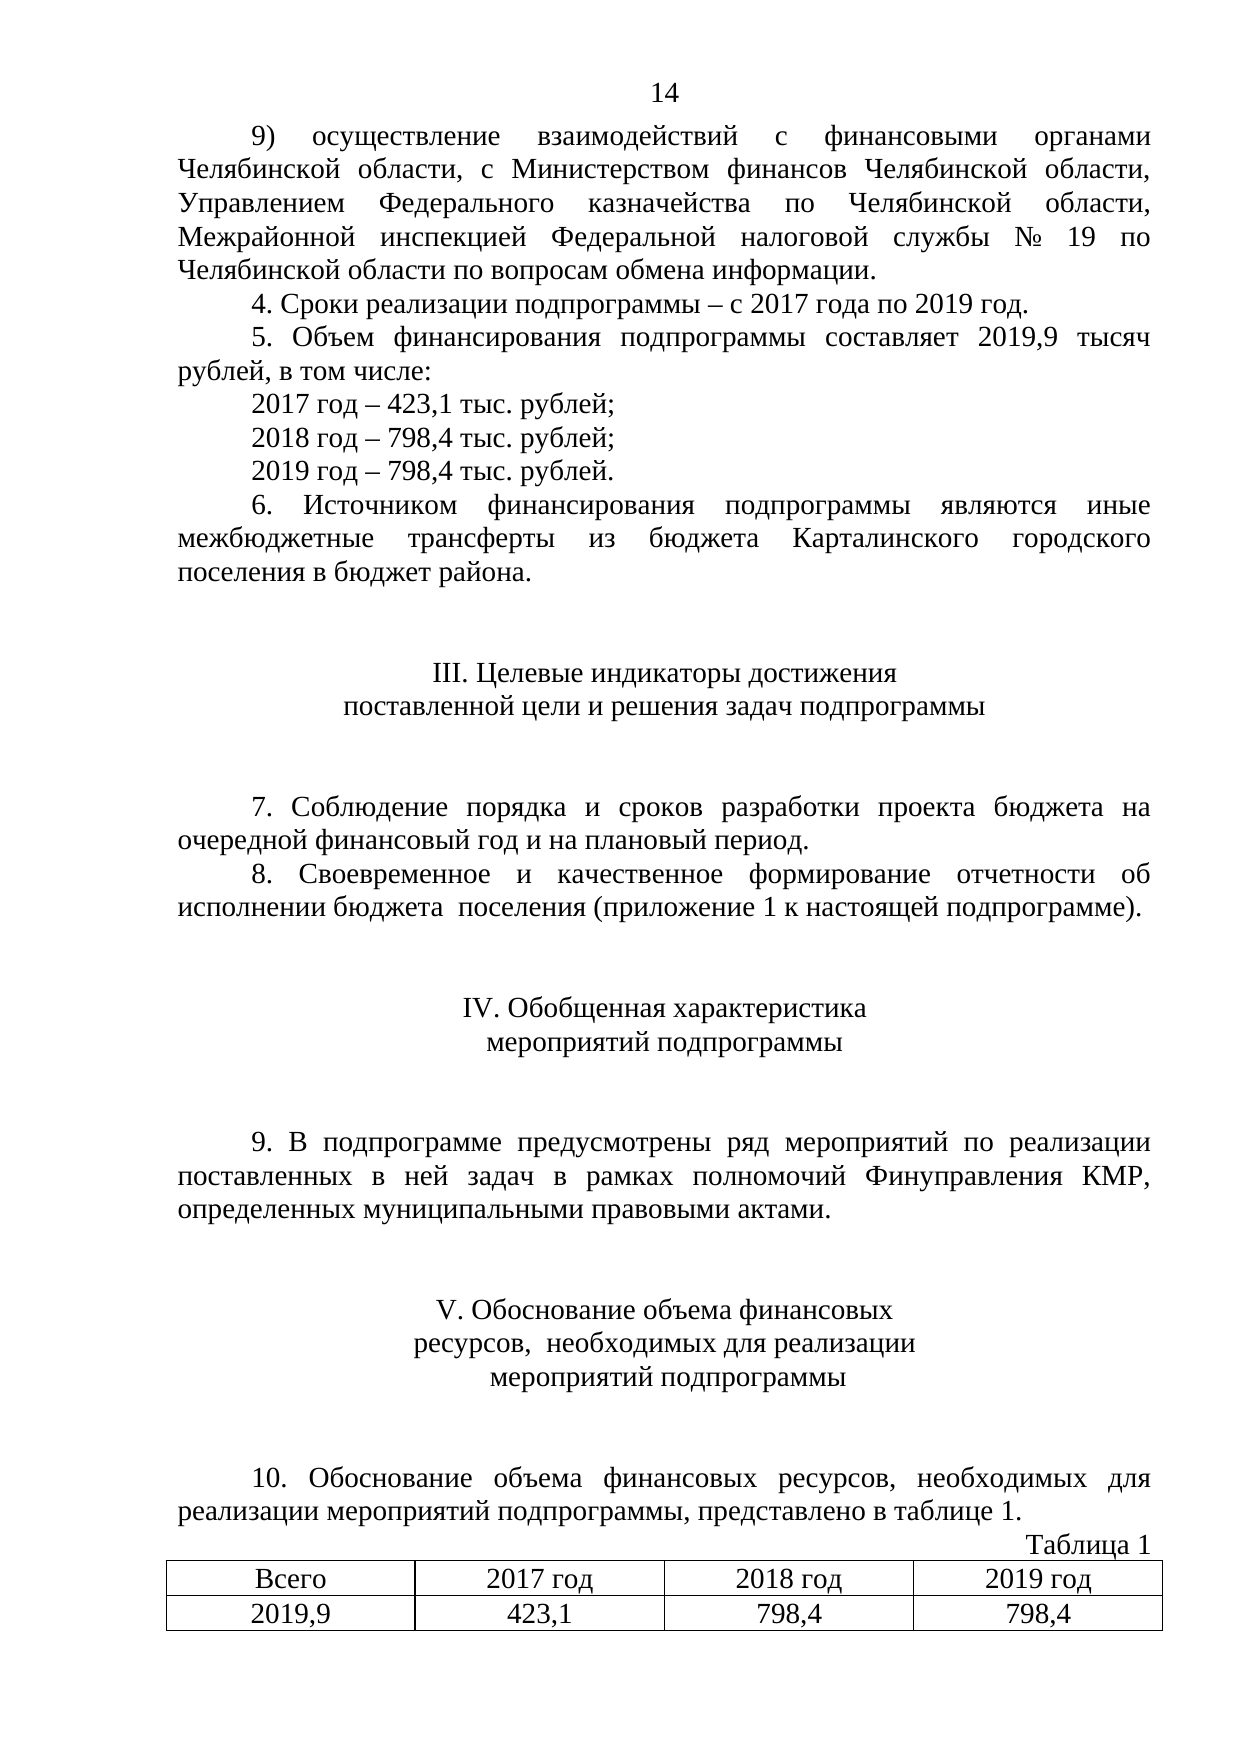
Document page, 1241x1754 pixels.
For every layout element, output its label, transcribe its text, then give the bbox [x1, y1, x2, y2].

table_header Всего [167, 1561, 414, 1595]
text поставленной цели и решения задач подпрограммы [177, 688, 1152, 722]
text 4. Сроки реализации подпрограммы – с 2017 года по 2019 год. [177, 286, 1152, 319]
text 7. Соблюдение порядка и сроков разработки проекта бюджета на очередной финансовый год и на плановый период. [177, 789, 1152, 856]
text 2018 год – 798,4 тыс. рублей; [177, 420, 1152, 453]
text 6. Источником финансирования подпрограммы являются иные межбюджетные трансферты из бюджета Карталинского городского поселения в бюджет района. [177, 487, 1152, 588]
text 2017 год – 423,1 тыс. рублей; [177, 386, 1152, 420]
text 8. Своевременное и качественное формирование отчетности об исполнении бюджета поселения (приложение 1 к настоящей подпрограмме). [177, 856, 1152, 923]
text 2019 год – 798,4 тыс. рублей. [177, 453, 1152, 487]
text ресурсов, необходимых для реализации [177, 1326, 1152, 1359]
table_cell 798,4 [914, 1596, 1162, 1629]
text мероприятий подпрограммы [177, 1359, 1152, 1393]
text III. Целевые индикаторы достижения [177, 655, 1152, 688]
table_cell 798,4 [665, 1596, 913, 1629]
table_header 2017 год [416, 1561, 664, 1595]
text 9) осуществление взаимодействий с финансовыми органами Челябинской области, с Министерством финансов Челябинской области, Управлением Федерального казначейства по Челябинской области, Межрайонной инспекцией Федеральной налоговой службы № 19 по Челябинской области по вопросам обмена информации. [177, 118, 1152, 286]
text 9. В подпрограмме предусмотрены ряд мероприятий по реализации поставленных в ней задач в рамках полномочий Финуправления КМР, определенных муниципальными правовыми актами. [177, 1124, 1152, 1225]
text V. Обоснование объема финансовых [177, 1292, 1152, 1326]
table_cell 423,1 [416, 1596, 664, 1629]
table_cell 2019,9 [167, 1596, 414, 1629]
text мероприятий подпрограммы [177, 1024, 1152, 1057]
table_header 2018 год [665, 1561, 913, 1595]
text IV. Обобщенная характеристика [177, 990, 1152, 1024]
text Таблица 1 [177, 1527, 1152, 1560]
table_header 2019 год [914, 1561, 1162, 1595]
text 5. Объем финансирования подпрограммы составляет 2019,9 тысяч рублей, в том числе: [177, 319, 1152, 386]
text 10. Обоснование объема финансовых ресурсов, необходимых для реализации мероприятий подпрограммы, представлено в таблице 1. [177, 1460, 1152, 1527]
